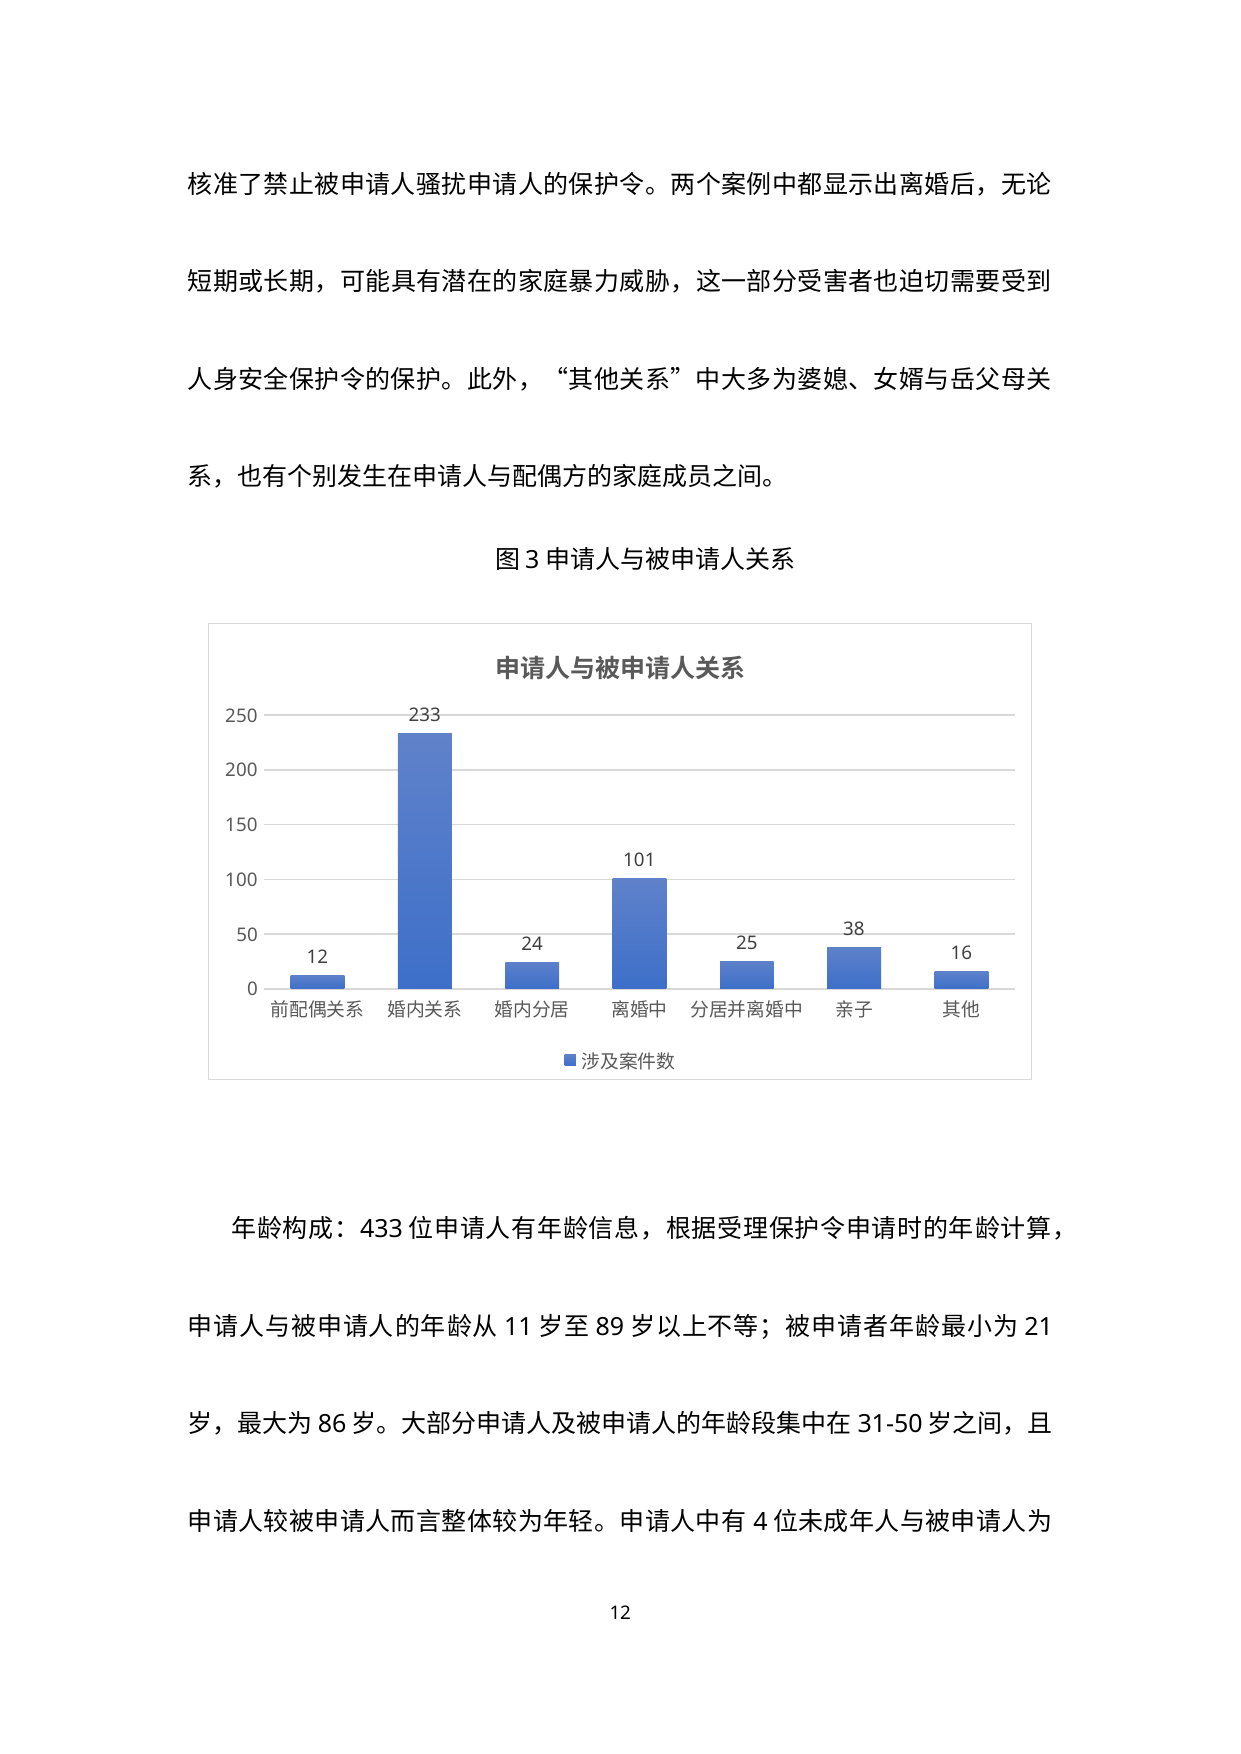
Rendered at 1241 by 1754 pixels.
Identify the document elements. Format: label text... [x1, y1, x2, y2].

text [187, 150, 1053, 507]
text 图3 申请人与被申请人关系 [187, 526, 1053, 591]
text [187, 1194, 1053, 1552]
